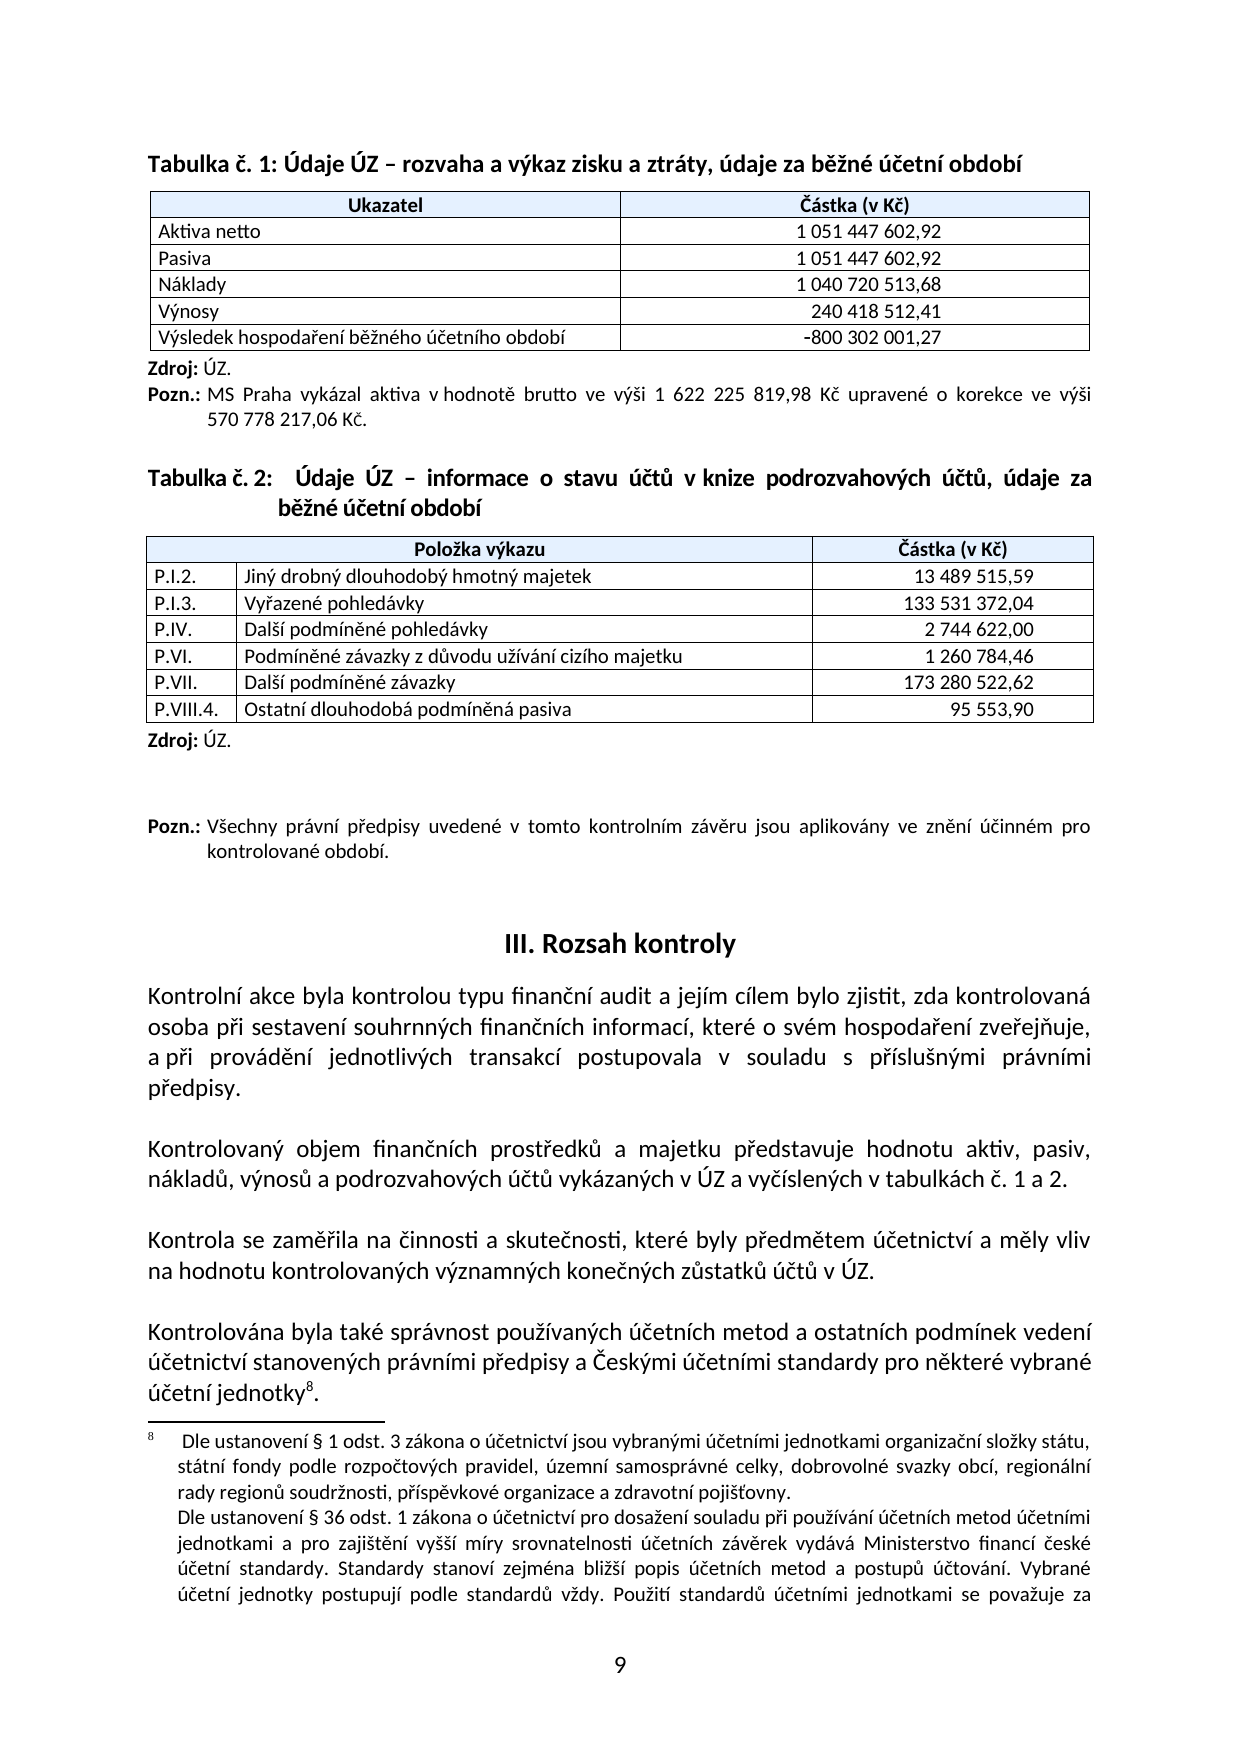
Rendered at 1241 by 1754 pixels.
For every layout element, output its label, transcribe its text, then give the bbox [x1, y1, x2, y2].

text Tabulka č. 1: Údaje ÚZ – rozvaha a výkaz zisku a ztráty, údaje za běžné účetní období [148, 148, 1092, 178]
table_cell Výnosy [151, 298, 620, 323]
table_cell Náklady [151, 271, 620, 297]
text Kontrola se zaměřila na činnosti a skutečnosti, které byly předmětem účetnictví a měly vliv na hodnotu kontrolovaných významných konečných zůstatků účtů v ÚZ. [148, 1224, 1092, 1285]
text Kontrolní akce byla kontrolou typu finanční audit a jejím cílem bylo zjistit, zda kontrolovaná osoba při sestavení souhrnných finančních informací, které o svém hospodaření zveřejňuje, a při provádění jednotlivých transakcí postupovala v souladu s příslušnými právními předpisy. [148, 980, 1092, 1102]
table_cell 133 531 372,04 [813, 590, 1093, 615]
table_cell Vyřazené pohledávky [237, 590, 812, 615]
table_cell 1 040 720 513,68 [621, 271, 1089, 297]
table_cell 95 553,90 [813, 696, 1093, 722]
table_cell P.I.2. [147, 563, 236, 589]
table_cell 13 489 515,59 [813, 563, 1093, 589]
table_cell Další podmíněné pohledávky [237, 616, 812, 642]
table_cell 2 744 622,00 [813, 616, 1093, 642]
text Kontrolovaný objem finančních prostředků a majetku představuje hodnotu aktiv, pasiv, nákladů, výnosů a podrozvahových účtů vykázaných v ÚZ a vyčíslených v tabulkách č. 1 a 2. [148, 1133, 1092, 1194]
table_cell P.VIII.4. [147, 696, 236, 722]
table_cell Jiný drobný dlouhodobý hmotný majetek [237, 563, 812, 589]
table_cell 1 260 784,46 [813, 643, 1093, 668]
table_cell 800 302 001,27 [621, 325, 1089, 350]
text Kontrolována byla také správnost používaných účetních metod a ostatních podmínek vedení účetnictví stanovených právními předpisy a Českými účetními standardy pro některé vybrané účetní jednotky. [148, 1316, 1092, 1407]
table_cell P.I.3. [147, 590, 236, 615]
table_header Ukazatel [151, 192, 620, 217]
table_cell P.IV. [147, 616, 236, 642]
table_cell 240 418 512,41 [621, 298, 1089, 323]
table_cell Další podmíněné závazky [237, 670, 812, 695]
table_cell Aktiva netto [151, 218, 620, 244]
text Pozn.: MS Praha vykázal aktiva v hodnotě brutto ve výši 1 622 225 819,98 Kč upravené o korekce ve výši 570 778 217,06 Kč. [148, 381, 1092, 432]
table_header Částka (v Kč) [621, 192, 1089, 217]
text Tabulka č. 2: Údaje ÚZ – informace o stavu účtů v knize podrozvahových účtů, údaje za běžné účetní období [148, 462, 1092, 523]
subtitle III. Rozsah kontroly [148, 925, 1092, 961]
table_cell 1 051 447 602,92 [621, 245, 1089, 270]
table_cell P.VII. [147, 670, 236, 695]
table_cell Ostatní dlouhodobá podmíněná pasiva [237, 696, 812, 722]
table_cell Výsledek hospodaření běžného účetního období [151, 325, 620, 350]
table_cell 1 051 447 602,92 [621, 218, 1089, 244]
text Zdroj: ÚZ. [148, 727, 1092, 752]
table_cell Podmíněné závazky z důvodu užívání cizího majetku [237, 643, 812, 668]
table_cell P.VI. [147, 643, 236, 668]
table_header Částka (v Kč) [813, 537, 1093, 562]
table_header Položka výkazu [147, 537, 812, 562]
table_cell Pasiva [151, 245, 620, 270]
table_cell 173 280 522,62 [813, 670, 1093, 695]
text Zdroj: ÚZ. [148, 355, 1092, 381]
text Pozn.: Všechny právní předpisy uvedené v tomto kontrolním závěru jsou aplikovány ve znění účinném pro kontrolované období. [148, 813, 1092, 864]
